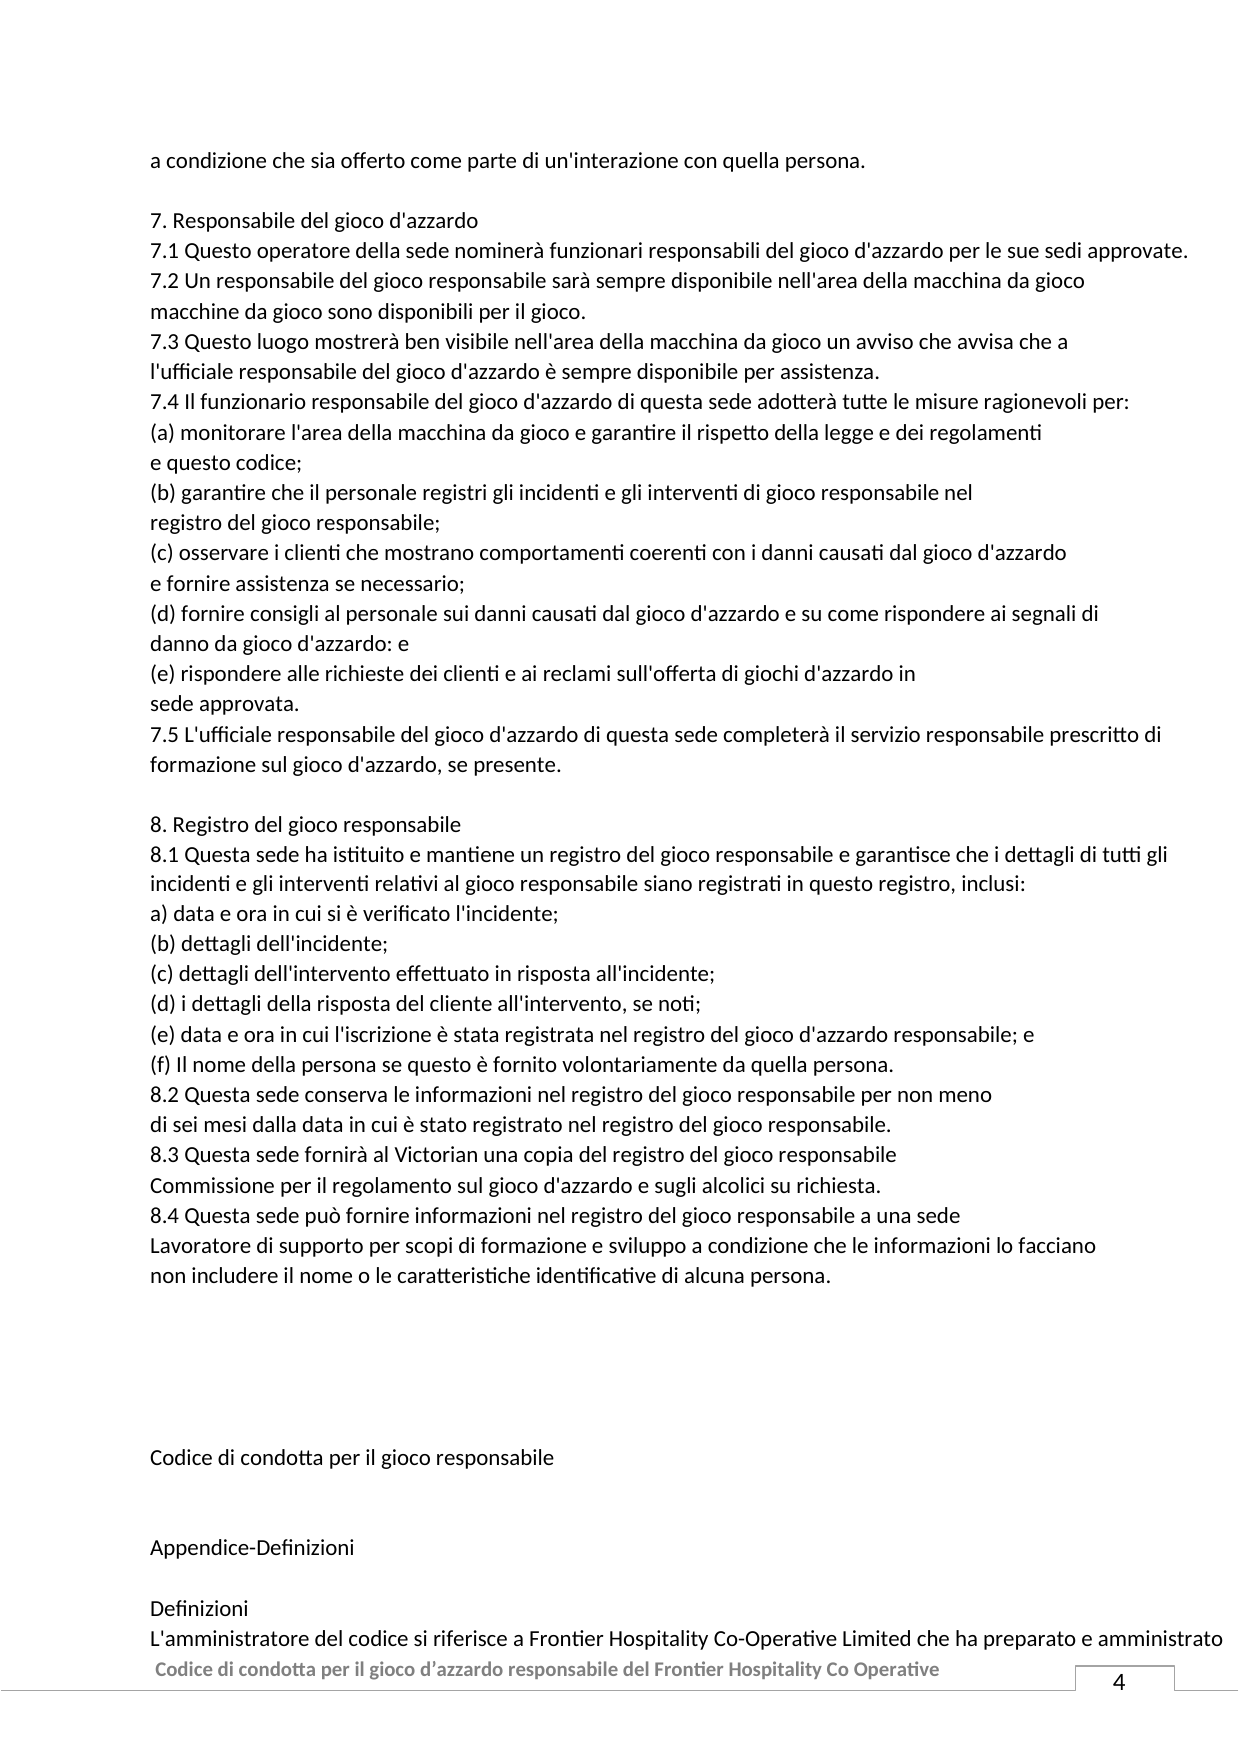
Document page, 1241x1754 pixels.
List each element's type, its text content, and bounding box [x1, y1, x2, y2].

text danno da gioco d'azzardo: e [150, 629, 1240, 657]
text sede approvata. [150, 689, 1240, 718]
text Commissione per il regolamento sul gioco d'azzardo e sugli alcolici su richiesta. [150, 1171, 1240, 1199]
text 7.1 Questo operatore della sede nominerà funzionari responsabili del gioco d'azzardo per le sue sedi approvate. [150, 236, 1240, 264]
text 7.3 Questo luogo mostrerà ben visibile nell'area della macchina da gioco un avviso che avvisa che a [150, 327, 1240, 355]
text (c) dettagli dell'intervento effettuato in risposta all'incidente; [150, 959, 1240, 987]
text (e) rispondere alle richieste dei clienti e ai reclami sull'offerta di giochi d'azzardo in [150, 659, 1240, 687]
text registro del gioco responsabile; [150, 508, 1240, 536]
text 7.5 L'ufficiale responsabile del gioco d'azzardo di questa sede completerà il servizio responsabile prescritto di [150, 720, 1240, 748]
text (b) garantire che il personale registri gli incidenti e gli interventi di gioco responsabile nel [150, 478, 1240, 506]
text non includere il nome o le caratteristiche identificative di alcuna persona. [150, 1261, 1240, 1289]
text (b) dettagli dell'incidente; [150, 929, 1240, 957]
text a condizione che sia offerto come parte di un'interazione con quella persona. [150, 146, 1240, 174]
text e questo codice; [150, 448, 1240, 476]
text macchine da gioco sono disponibili per il gioco. [150, 297, 1240, 325]
text Appendice-Definizioni [150, 1533, 1240, 1561]
text 8.3 Questa sede fornirà al Victorian una copia del registro del gioco responsabile [150, 1141, 1240, 1168]
text (c) osservare i clienti che mostrano comportamenti coerenti con i danni causati dal gioco d'azzardo [150, 538, 1240, 567]
text 7.2 Un responsabile del gioco responsabile sarà sempre disponibile nell'area della macchina da gioco [150, 267, 1240, 295]
text Definizioni [150, 1594, 1240, 1622]
text (e) data e ora in cui l'iscrizione è stata registrata nel registro del gioco d'azzardo responsabile; e [150, 1020, 1240, 1048]
text (d) fornire consigli al personale sui danni causati dal gioco d'azzardo e su come rispondere ai segnali di [150, 599, 1240, 627]
text (a) monitorare l'area della macchina da gioco e garantire il rispetto della legge e dei regolamenti [150, 418, 1240, 446]
text 8.4 Questa sede può fornire informazioni nel registro del gioco responsabile a una sede [150, 1201, 1240, 1229]
text Lavoratore di supporto per scopi di formazione e sviluppo a condizione che le informazioni lo facciano [150, 1231, 1240, 1259]
text e fornire assistenza se necessario; [150, 569, 1240, 597]
text 8.2 Questa sede conserva le informazioni nel registro del gioco responsabile per non meno [150, 1080, 1240, 1108]
text 7.4 Il funzionario responsabile del gioco d'azzardo di questa sede adotterà tutte le misure ragionevoli per: [150, 387, 1240, 416]
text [150, 1624, 1240, 1652]
text 8. Registro del gioco responsabile [150, 810, 1240, 838]
text formazione sul gioco d'azzardo, se presente. [150, 750, 1240, 778]
text a) data e ora in cui si è verificato l'incidente; [150, 899, 1240, 927]
text Codice di condotta per il gioco responsabile [150, 1443, 1240, 1471]
text (d) i dettagli della risposta del cliente all'intervento, se noti; [150, 989, 1240, 1017]
text (f) Il nome della persona se questo è fornito volontariamente da quella persona. [150, 1050, 1240, 1078]
text 7. Responsabile del gioco d'azzardo [150, 206, 1240, 234]
text l'ufficiale responsabile del gioco d'azzardo è sempre disponibile per assistenza. [150, 357, 1240, 385]
text 8.1 Questa sede ha istituito e mantiene un registro del gioco responsabile e garantisce che i dettagli di tutti gli incidenti e gli interventi relativi al gioco responsabile siano registrati in questo registro, inclusi: [150, 841, 1240, 897]
text di sei mesi dalla data in cui è stato registrato nel registro del gioco responsabile. [150, 1110, 1240, 1138]
